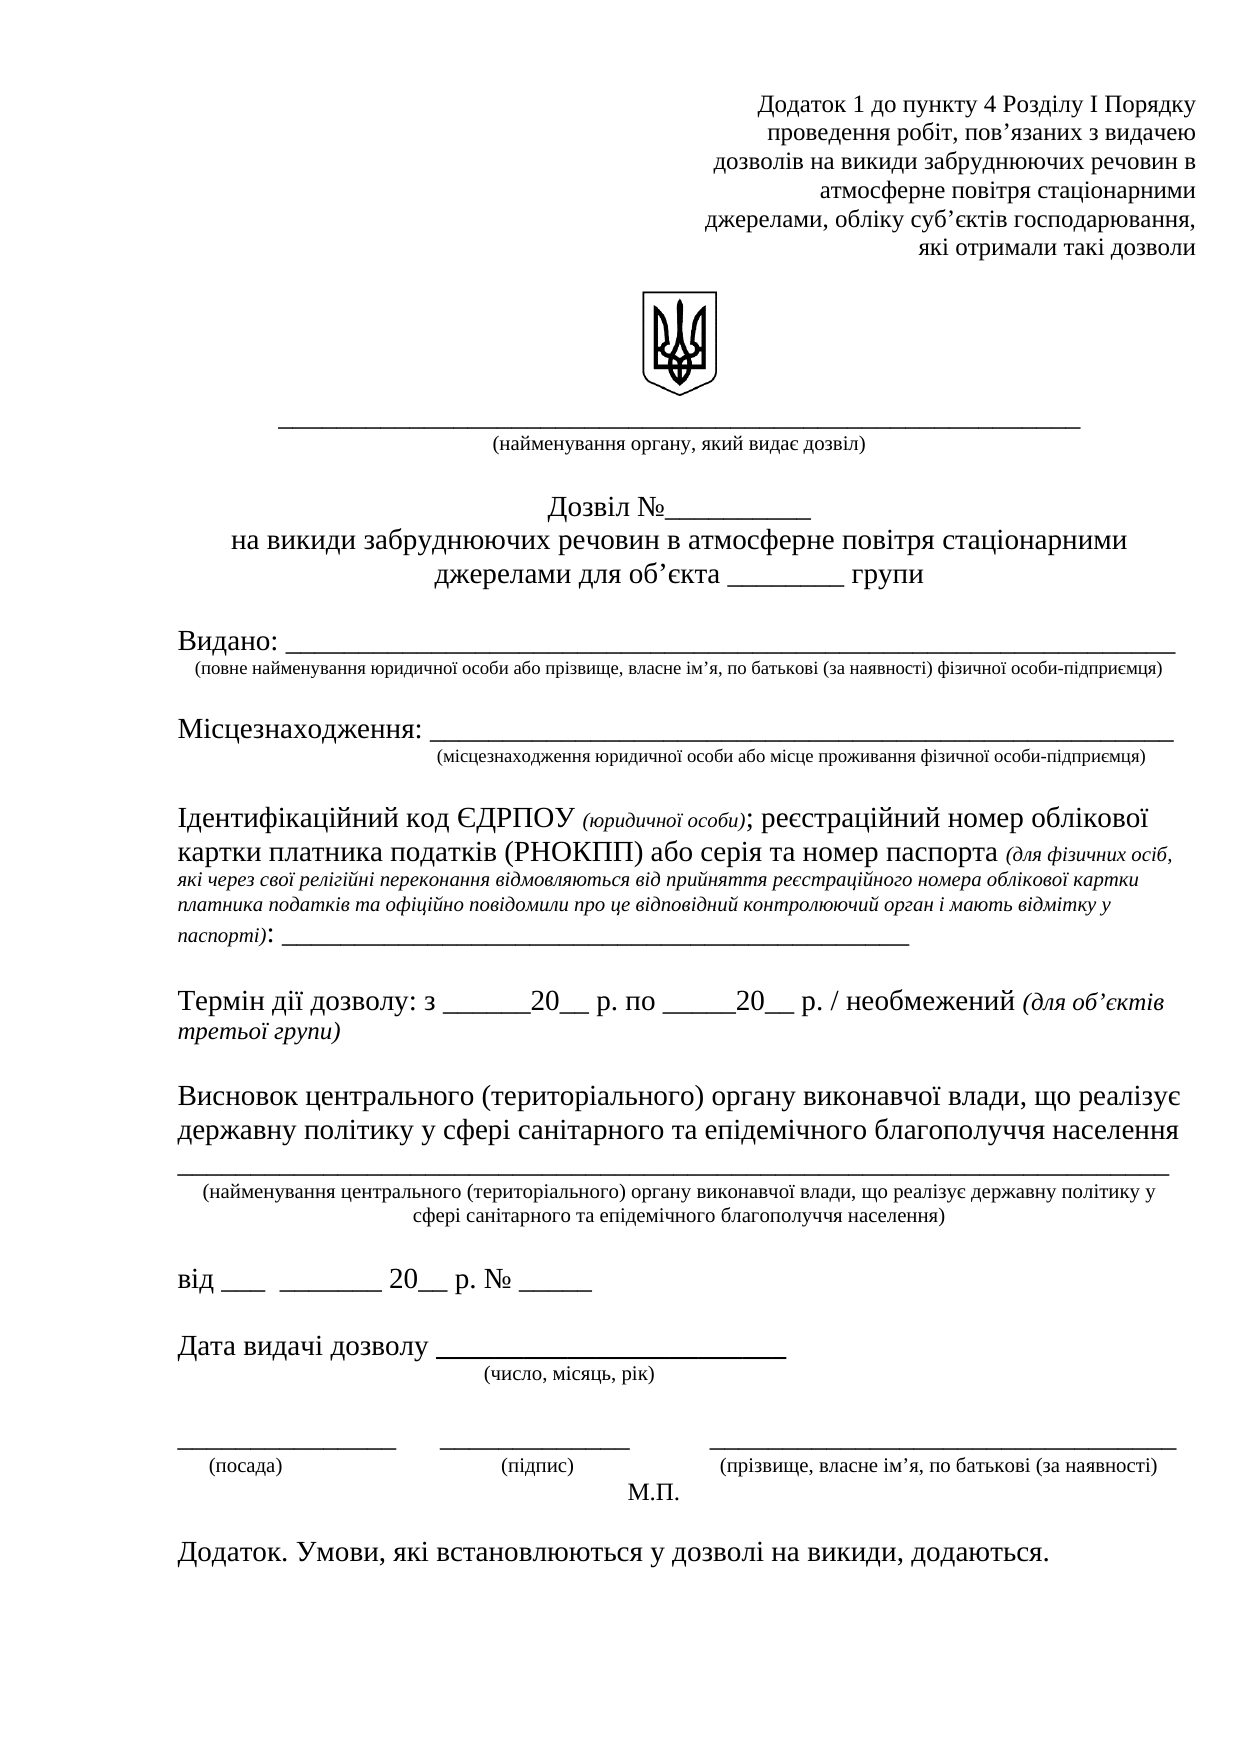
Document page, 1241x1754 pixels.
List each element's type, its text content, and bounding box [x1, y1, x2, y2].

text на викиди забруднюючих речовин в атмосферне повітря стаціонарними джерелами для об’єкта ________ групи [177, 522, 1181, 589]
text Висновок центрального (територіального) органу виконавчої влади, що реалізує державну політику у сфері санітарного та епідемічного благополуччя населення ____________________________________________________________________ [177, 1078, 1181, 1179]
text (місцезнаходження юридичної особи або місце проживання фізичної особи-підприємця) [327, 745, 1181, 767]
text Місцезнаходження: ___________________________________________________ [177, 712, 1181, 745]
text (повне найменування юридичної особи або прізвище, власне ім’я, по батькові (за наявності) фізичної особи-підприємця) [177, 657, 1181, 678]
text (найменування центрального (територіального) органу виконавчої влади, що реалізує державну політику у сфері санітарного та епідемічного благополуччя населення) [177, 1179, 1181, 1227]
text (найменування органу, який видає дозвіл) [177, 431, 1181, 455]
table_header Додаток 1 до пункту 4 Розділу І Порядку проведення робіт, пов’язаних з видачею дозволів на викиди забруднюючих речовин в атмосферне повітря стаціонарними джерелами, обліку суб’єктів господарювання, які отримали такі дозволи [691, 89, 1207, 290]
text Видано: _____________________________________________________________ [177, 623, 1181, 657]
text (число, місяць, рік) [177, 1361, 1181, 1385]
text Додаток. Умови, які встановлюються у дозволі на викиди, додаються. [177, 1534, 1181, 1568]
text Ідентифікаційний код ЄДРПОУ (юридичної особи); реєстраційний номер облікової картки платника податків (РНОКПП) або серія та номер паспорта (для фізичних осіб, які через свої релігійні переконання відмовляються від прийняття реєстраційного номера облікової картки платника податків та офіційно повідомили про це відповідний контролюючий орган і мають відмітку у паспорті): ___________________________________________ [177, 800, 1181, 949]
text _______________ _____________ ________________________________ [177, 1419, 1181, 1452]
text від ___ _______ 20__ р. № _____ [177, 1261, 1181, 1294]
text Термін дії дозволу: з ______20__ р. по _____20__ р. / необмежений (для об’єктів третьої групи) [177, 983, 1181, 1045]
text М.П. [552, 1477, 1181, 1505]
text _______________________________________________________ [177, 398, 1181, 431]
text Дата видачі дозволу ________________________ [177, 1328, 1181, 1361]
text (посада) (підпис) (прізвище, власне ім’я, по батькові (за наявності) [177, 1452, 1181, 1477]
text Дозвіл №__________ [177, 489, 1181, 522]
